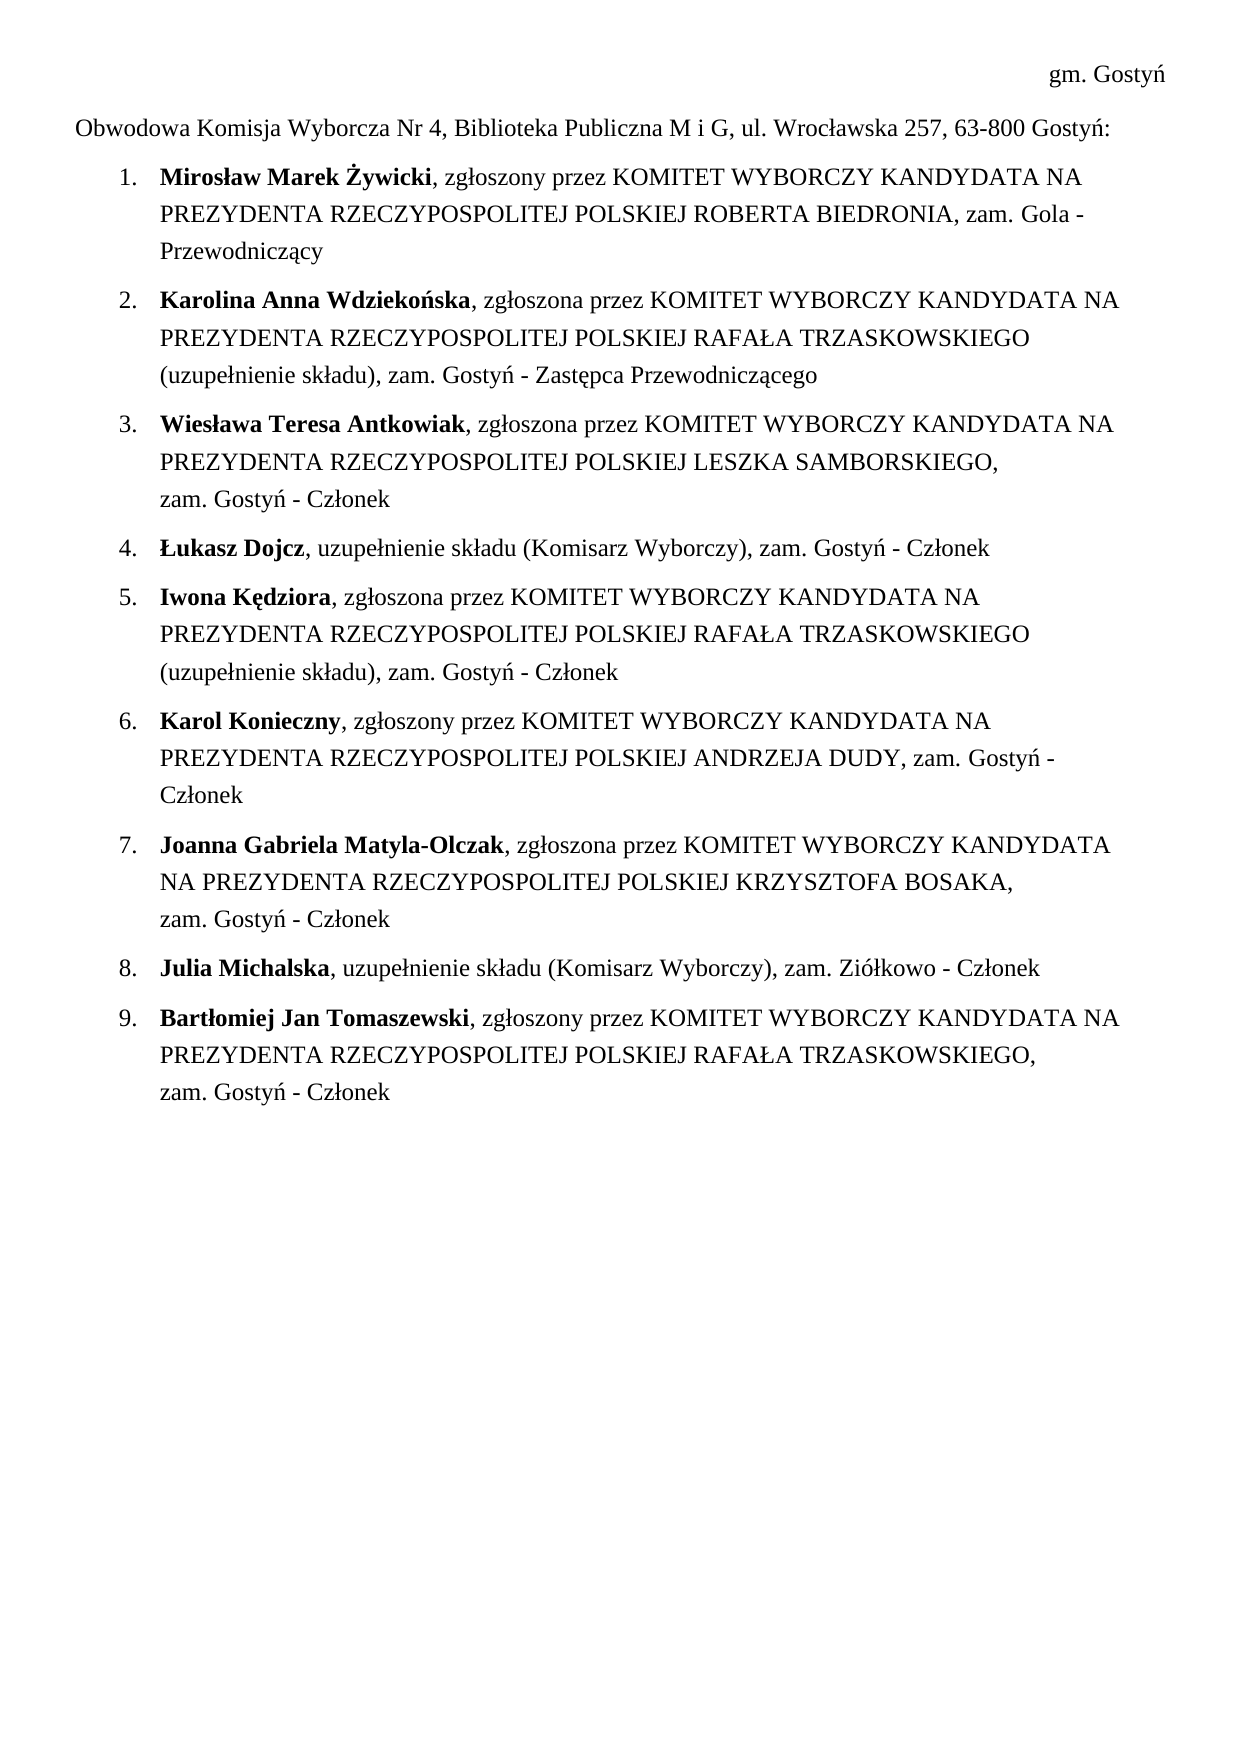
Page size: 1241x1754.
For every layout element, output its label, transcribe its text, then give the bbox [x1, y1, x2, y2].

table_cell 6. [75, 700, 148, 824]
table_cell 2. [75, 280, 148, 403]
table_cell Wiesława Teresa Antkowiak, zgłoszona przez KOMITET WYBORCZY KANDYDATA NA PREZYDENTA RZECZYPOSPOLITEJ POLSKIEJ LESZKA SAMBORSKIEGO, zam. Gostyń - Członek [148, 404, 1138, 527]
table_cell Karolina Anna Wdziekońska, zgłoszona przez KOMITET WYBORCZY KANDYDATA NA PREZYDENTA RZECZYPOSPOLITEJ POLSKIEJ RAFAŁA TRZASKOWSKIEGO (uzupełnienie składu), zam. Gostyń - Zastępca Przewodniczącego [148, 280, 1138, 403]
table_cell 7. [75, 824, 148, 948]
table_cell 8. [75, 948, 148, 997]
table_cell Karol Konieczny, zgłoszony przez KOMITET WYBORCZY KANDYDATA NA PREZYDENTA RZECZYPOSPOLITEJ POLSKIEJ ANDRZEJA DUDY, zam. Gostyń - Członek [148, 700, 1138, 824]
table_cell Bartłomiej Jan Tomaszewski, zgłoszony przez KOMITET WYBORCZY KANDYDATA NA PREZYDENTA RZECZYPOSPOLITEJ POLSKIEJ RAFAŁA TRZASKOWSKIEGO, zam. Gostyń - Członek [148, 997, 1138, 1121]
table_cell 3. [75, 404, 148, 527]
table_header 1. [75, 156, 148, 280]
table_cell 5. [75, 576, 148, 700]
table_cell 4. [75, 527, 148, 576]
text gm. Gostyń [75, 59, 1165, 88]
table_cell Julia Michalska, uzupełnienie składu (Komisarz Wyborczy), zam. Ziółkowo - Członek [148, 948, 1138, 997]
table_cell Iwona Kędziora, zgłoszona przez KOMITET WYBORCZY KANDYDATA NA PREZYDENTA RZECZYPOSPOLITEJ POLSKIEJ RAFAŁA TRZASKOWSKIEGO (uzupełnienie składu), zam. Gostyń - Członek [148, 576, 1138, 700]
table_header Mirosław Marek Żywicki, zgłoszony przez KOMITET WYBORCZY KANDYDATA NA PREZYDENTA RZECZYPOSPOLITEJ POLSKIEJ ROBERTA BIEDRONIA, zam. Gola - Przewodniczący [148, 156, 1138, 280]
table_cell 9. [75, 997, 148, 1121]
table_cell Łukasz Dojcz, uzupełnienie składu (Komisarz Wyborczy), zam. Gostyń - Członek [148, 527, 1138, 576]
table_cell Joanna Gabriela Matyla-Olczak, zgłoszona przez KOMITET WYBORCZY KANDYDATA NA PREZYDENTA RZECZYPOSPOLITEJ POLSKIEJ KRZYSZTOFA BOSAKA, zam. Gostyń - Członek [148, 824, 1138, 948]
text Obwodowa Komisja Wyborcza Nr 4, Biblioteka Publiczna M i G, ul. Wrocławska 257, 63-800 Gostyń: [75, 113, 1165, 142]
